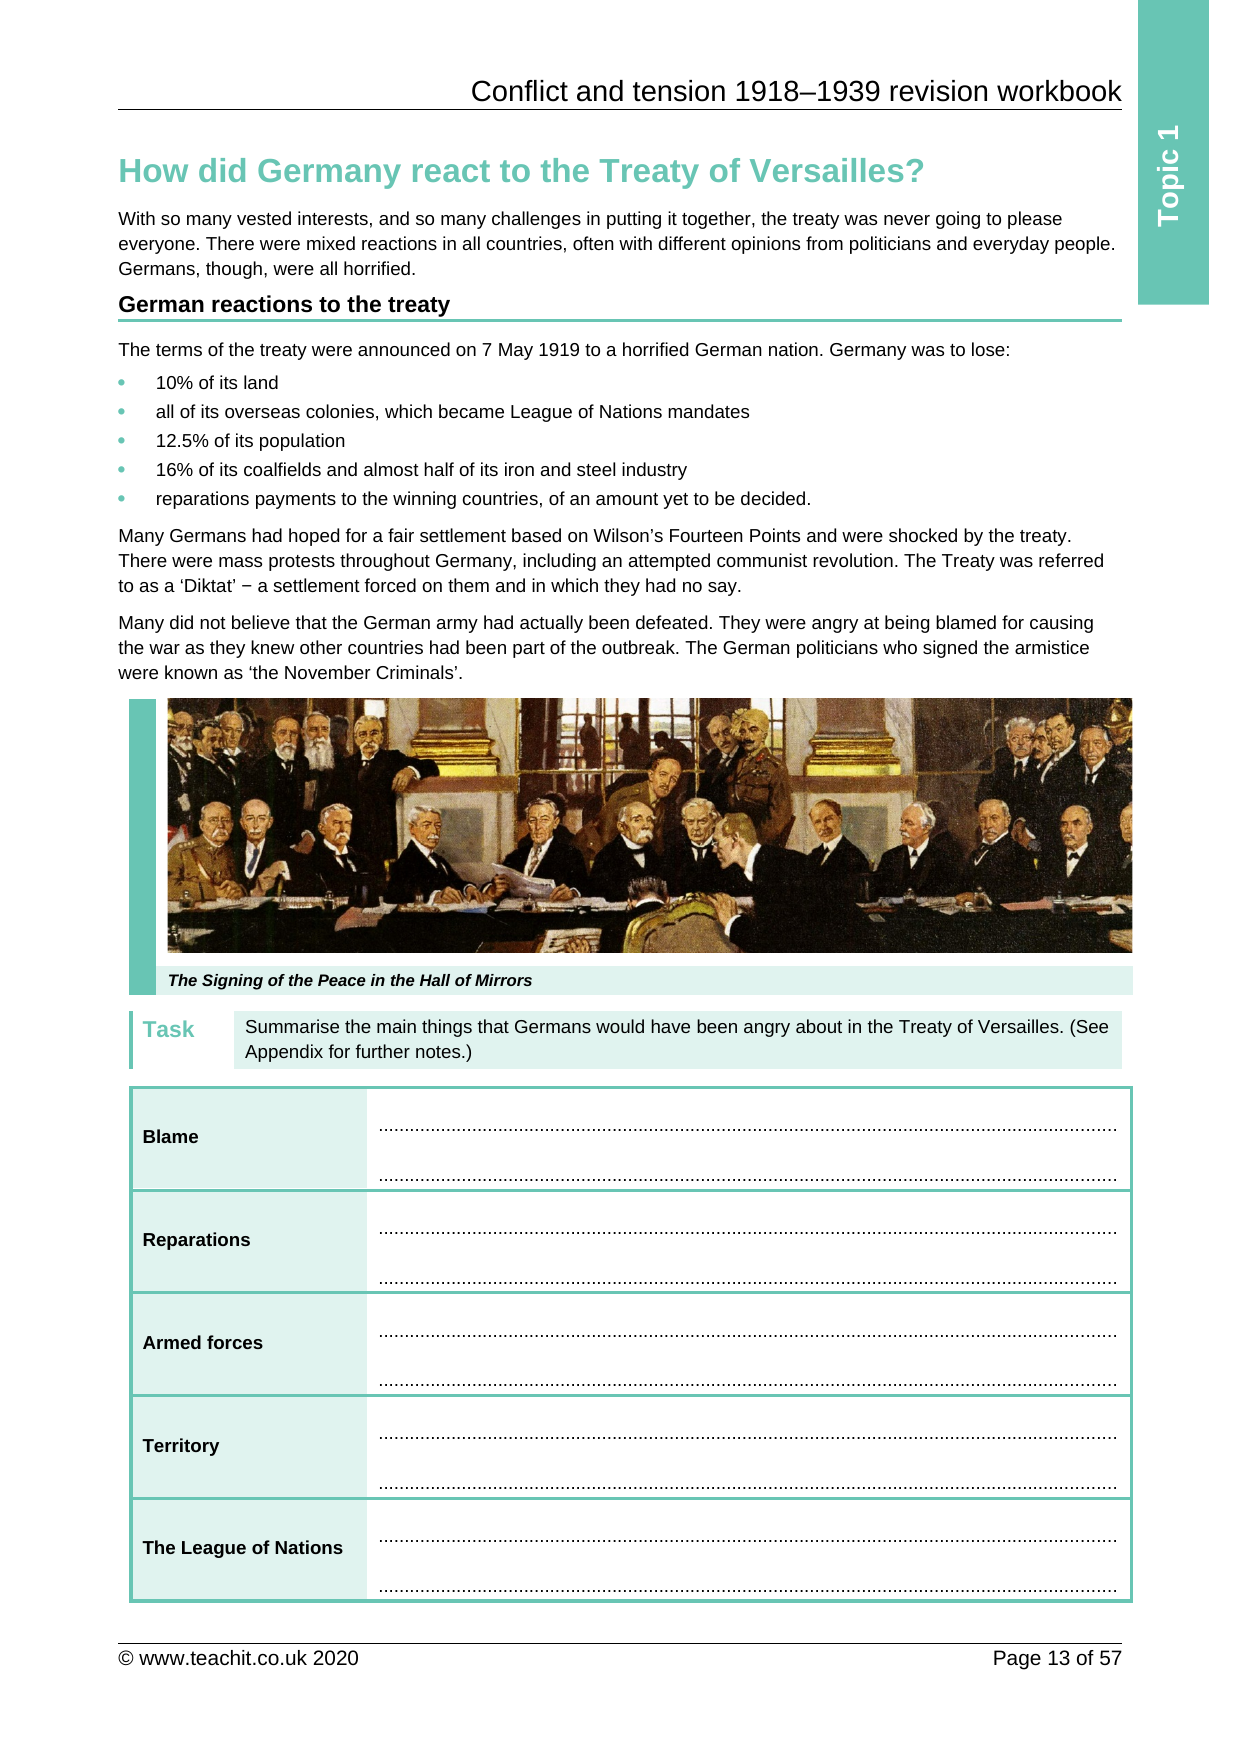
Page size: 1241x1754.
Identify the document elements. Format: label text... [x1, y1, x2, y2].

table_cell Territory [133, 1397, 367, 1497]
list 16% of its coalfields and almost half of its iron and steel industry [118, 459, 1122, 480]
table_header Task [133, 1011, 234, 1069]
table_cell [367, 1397, 1130, 1497]
picture [167, 698, 1133, 953]
table_cell The League of Nations [133, 1500, 367, 1599]
subtitle How did Germany react to the Treaty of Versailles? [118, 151, 1122, 189]
table_header [156, 699, 1133, 966]
text With so many vested interests, and so many challenges in putting it together, the treaty was never going to please everyone. There were mixed reactions in all countries, often with different opinions from politicians and everyday people. Germans, though, were all horrified. [118, 208, 1122, 279]
table_cell [367, 1294, 1130, 1394]
table_cell [367, 1500, 1130, 1599]
text The terms of the treaty were announced on 7 May 1919 to a horrified German nation. Germany was to lose: [118, 338, 1122, 360]
table_cell Reparations [133, 1192, 367, 1291]
table_cell The Signing of the Peace in the Hall of Mirrors [156, 966, 1133, 995]
table_header [367, 1089, 1130, 1188]
list reparations payments to the winning countries, of an amount yet to be decided. [118, 488, 1122, 509]
table_cell [367, 1192, 1130, 1291]
list 10% of its land [118, 372, 1122, 393]
table_header Summarise the main things that Germans would have been angry about in the Treaty of Versailles. (See Appendix for further notes.) [234, 1011, 1122, 1069]
list Many Germans had hoped for a fair settlement based on Wilson’s Fourteen Points and were shocked by the treaty. There were mass protests throughout Germany, including an attempted communist revolution. The Treaty was referred to as a ‘Diktat’ − a settlement forced on them and in which they had no say. [118, 525, 1122, 596]
table_header [129, 699, 156, 995]
table_header Blame [133, 1089, 367, 1188]
list all of its overseas colonies, which became League of Nations mandates [118, 401, 1122, 422]
list Many did not believe that the German army had actually been defeated. They were angry at being blamed for causing the war as they knew other countries had been part of the outbreak. The German politicians who signed the armistice were known as ‘the November Criminals’. [118, 612, 1122, 683]
list 12.5% of its population [118, 430, 1122, 451]
subtitle German reactions to the treaty [118, 291, 1122, 319]
table_cell Armed forces [133, 1294, 367, 1394]
